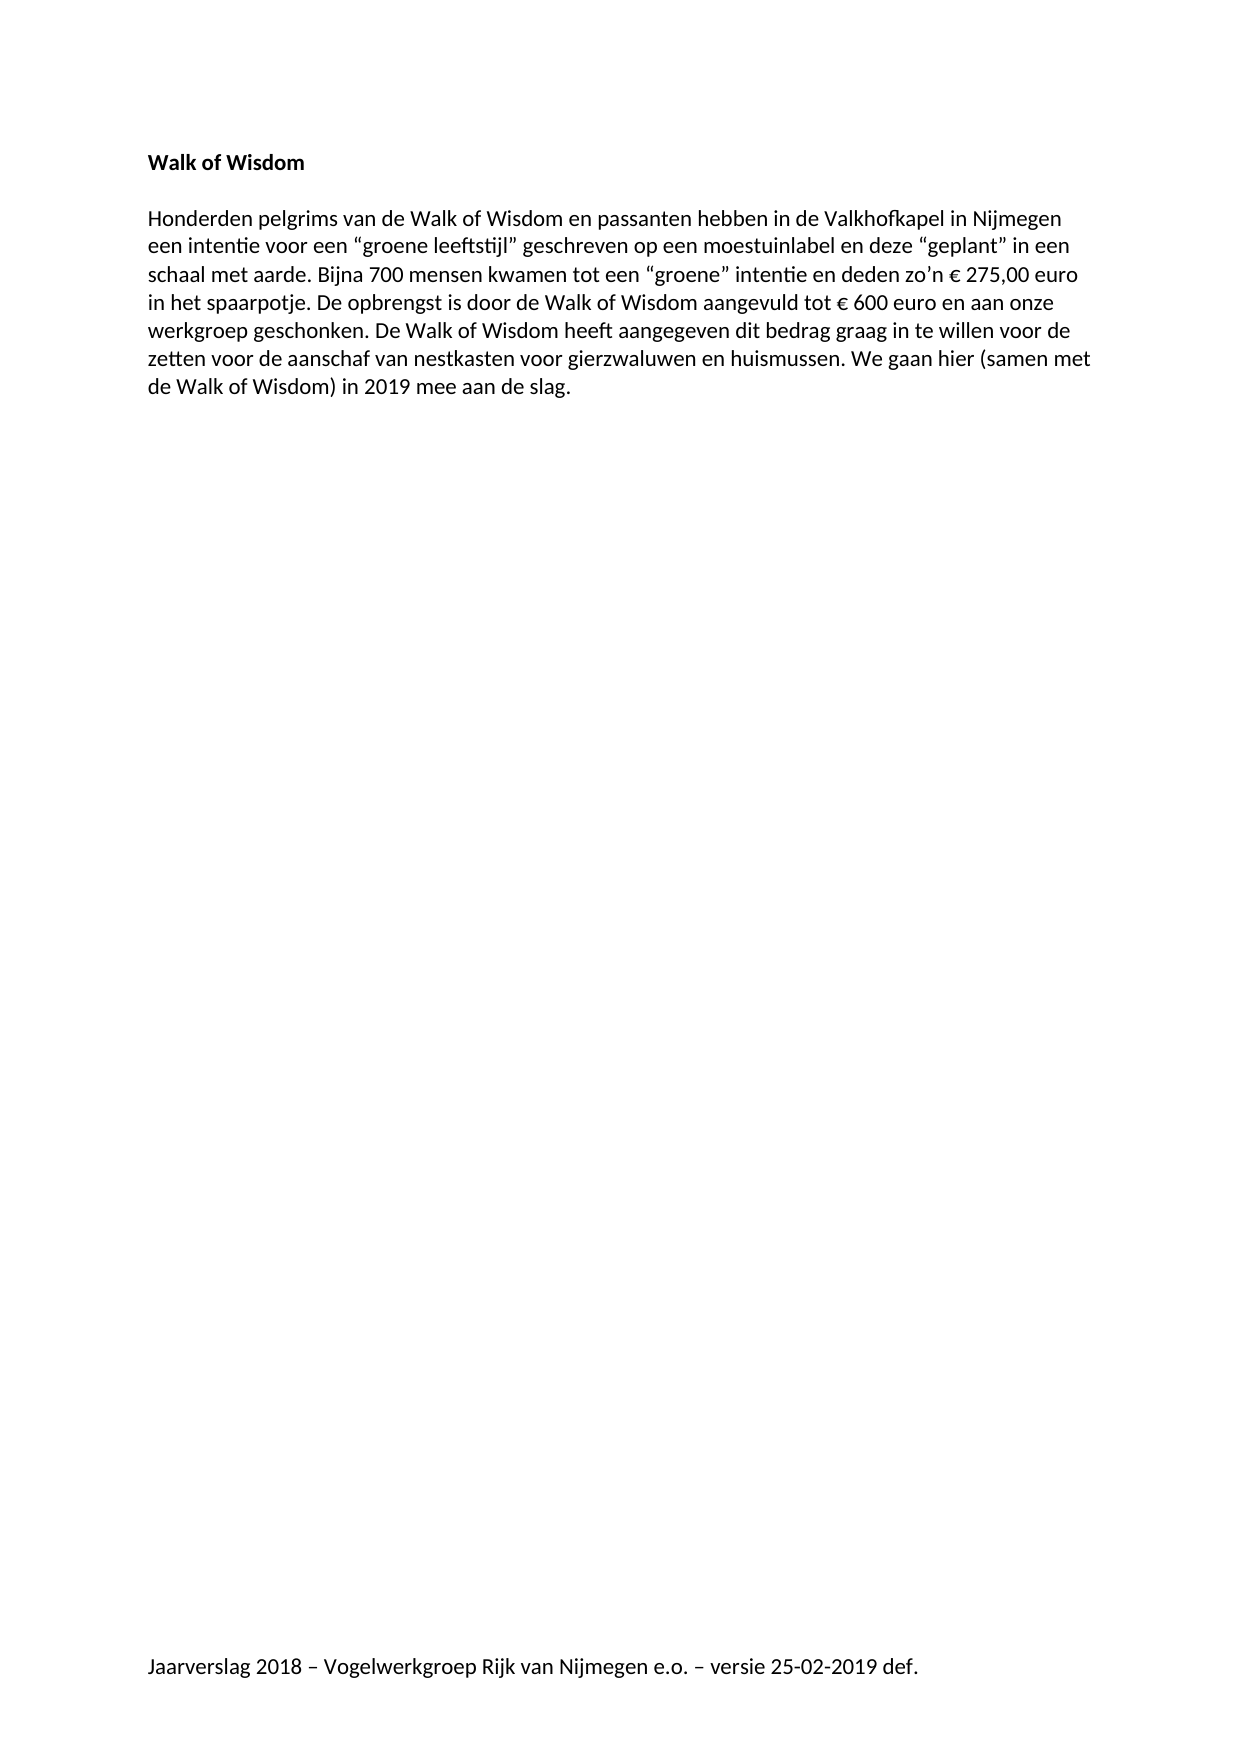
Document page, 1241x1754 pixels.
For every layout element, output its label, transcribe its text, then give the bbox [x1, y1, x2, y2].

text Walk of Wisdom [148, 148, 1093, 176]
text Honderden pelgrims van de Walk of Wisdom en passanten hebben in de Valkhofkapel in Nijmegen een intentie voor een “groene leeftstijl” geschreven op een moestuinlabel en deze “geplant” in een schaal met aarde. Bijna 700 mensen kwamen tot een “groene” intentie en deden zo’n € 275,00 euro in het spaarpotje. De opbrengst is door de Walk of Wisdom aangevuld tot € 600 euro en aan onze werkgroep geschonken. De Walk of Wisdom heeft aangegeven dit bedrag graag in te willen voor de zetten voor de aanschaf van nestkasten voor gierzwaluwen en huismussen. We gaan hier (samen met de Walk of Wisdom) in 2019 mee aan de slag. [148, 204, 1093, 400]
